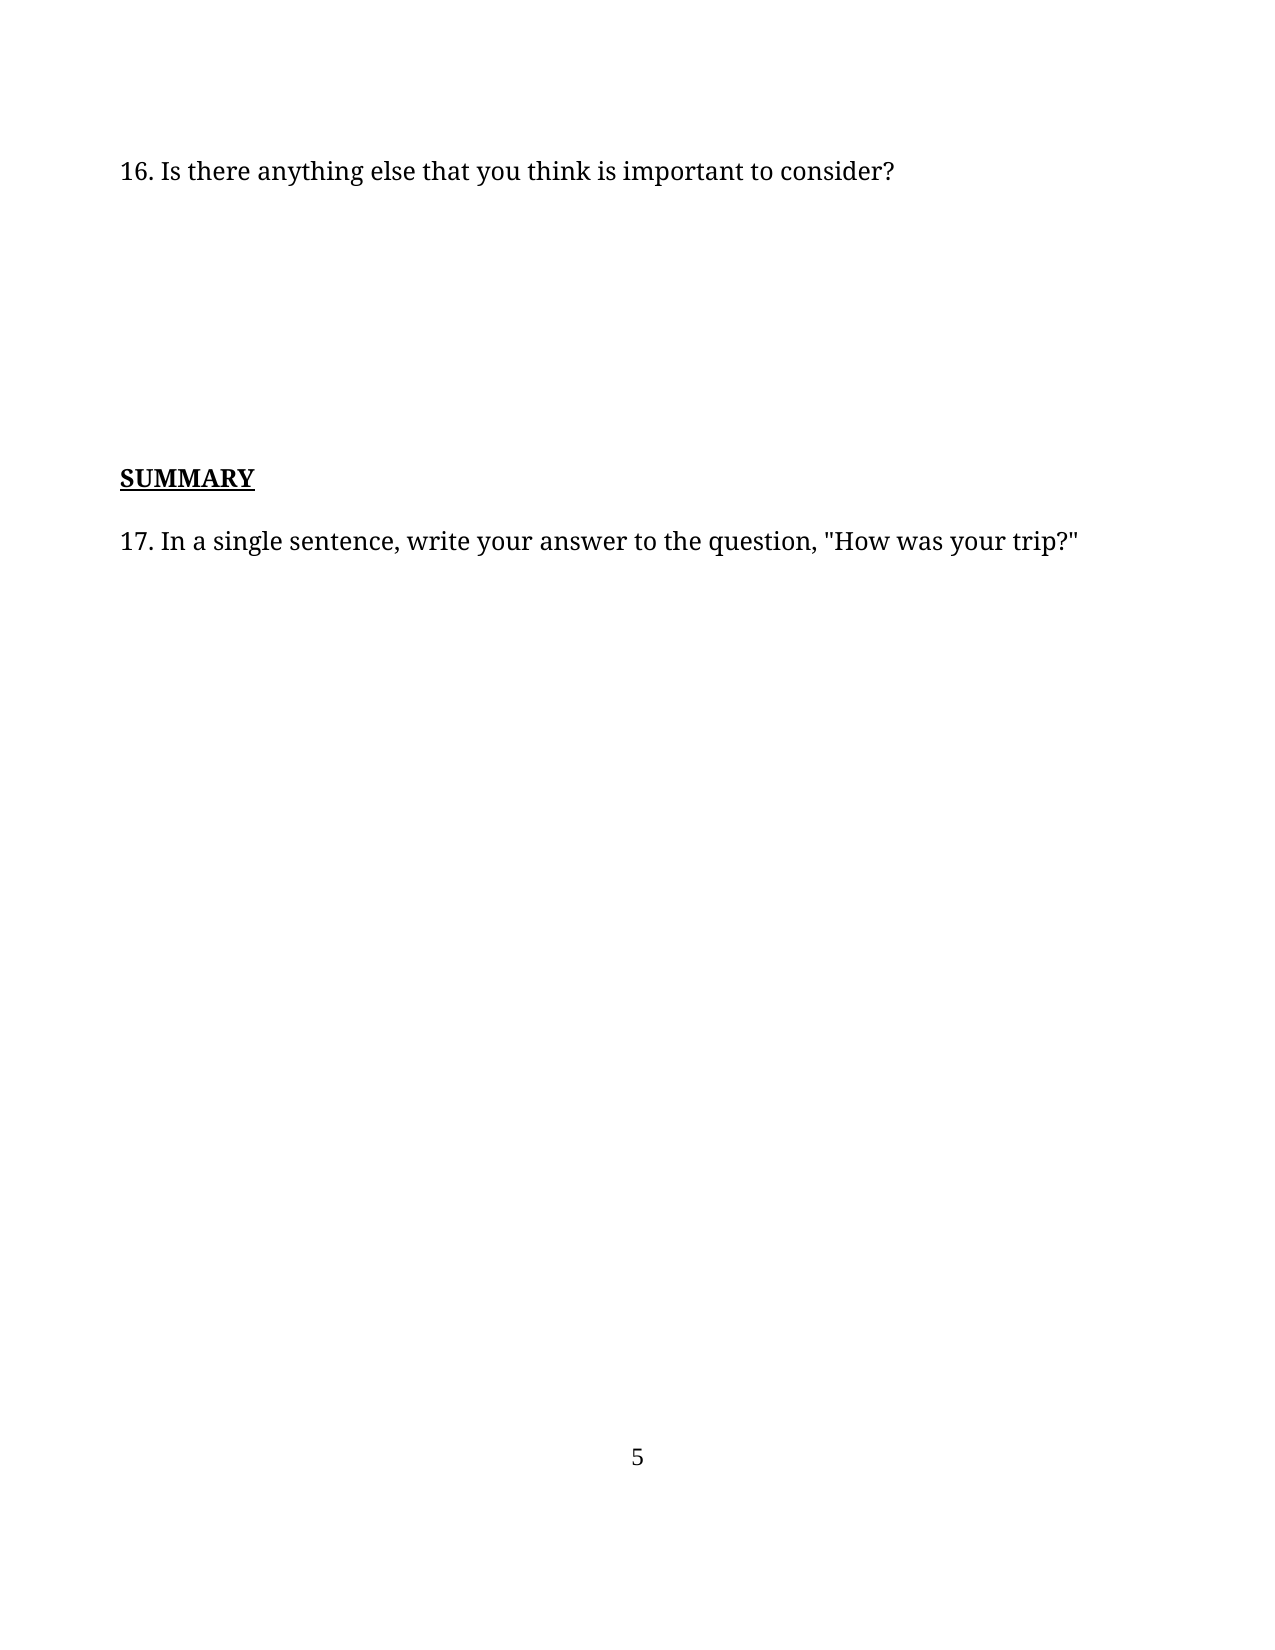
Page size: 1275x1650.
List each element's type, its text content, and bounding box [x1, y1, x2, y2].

text 16. Is there anything else that you think is important to consider? SUMMARY [120, 120, 1155, 523]
text 17. In a single sentence, write your answer to the question, "How was your trip?" [120, 523, 1155, 620]
